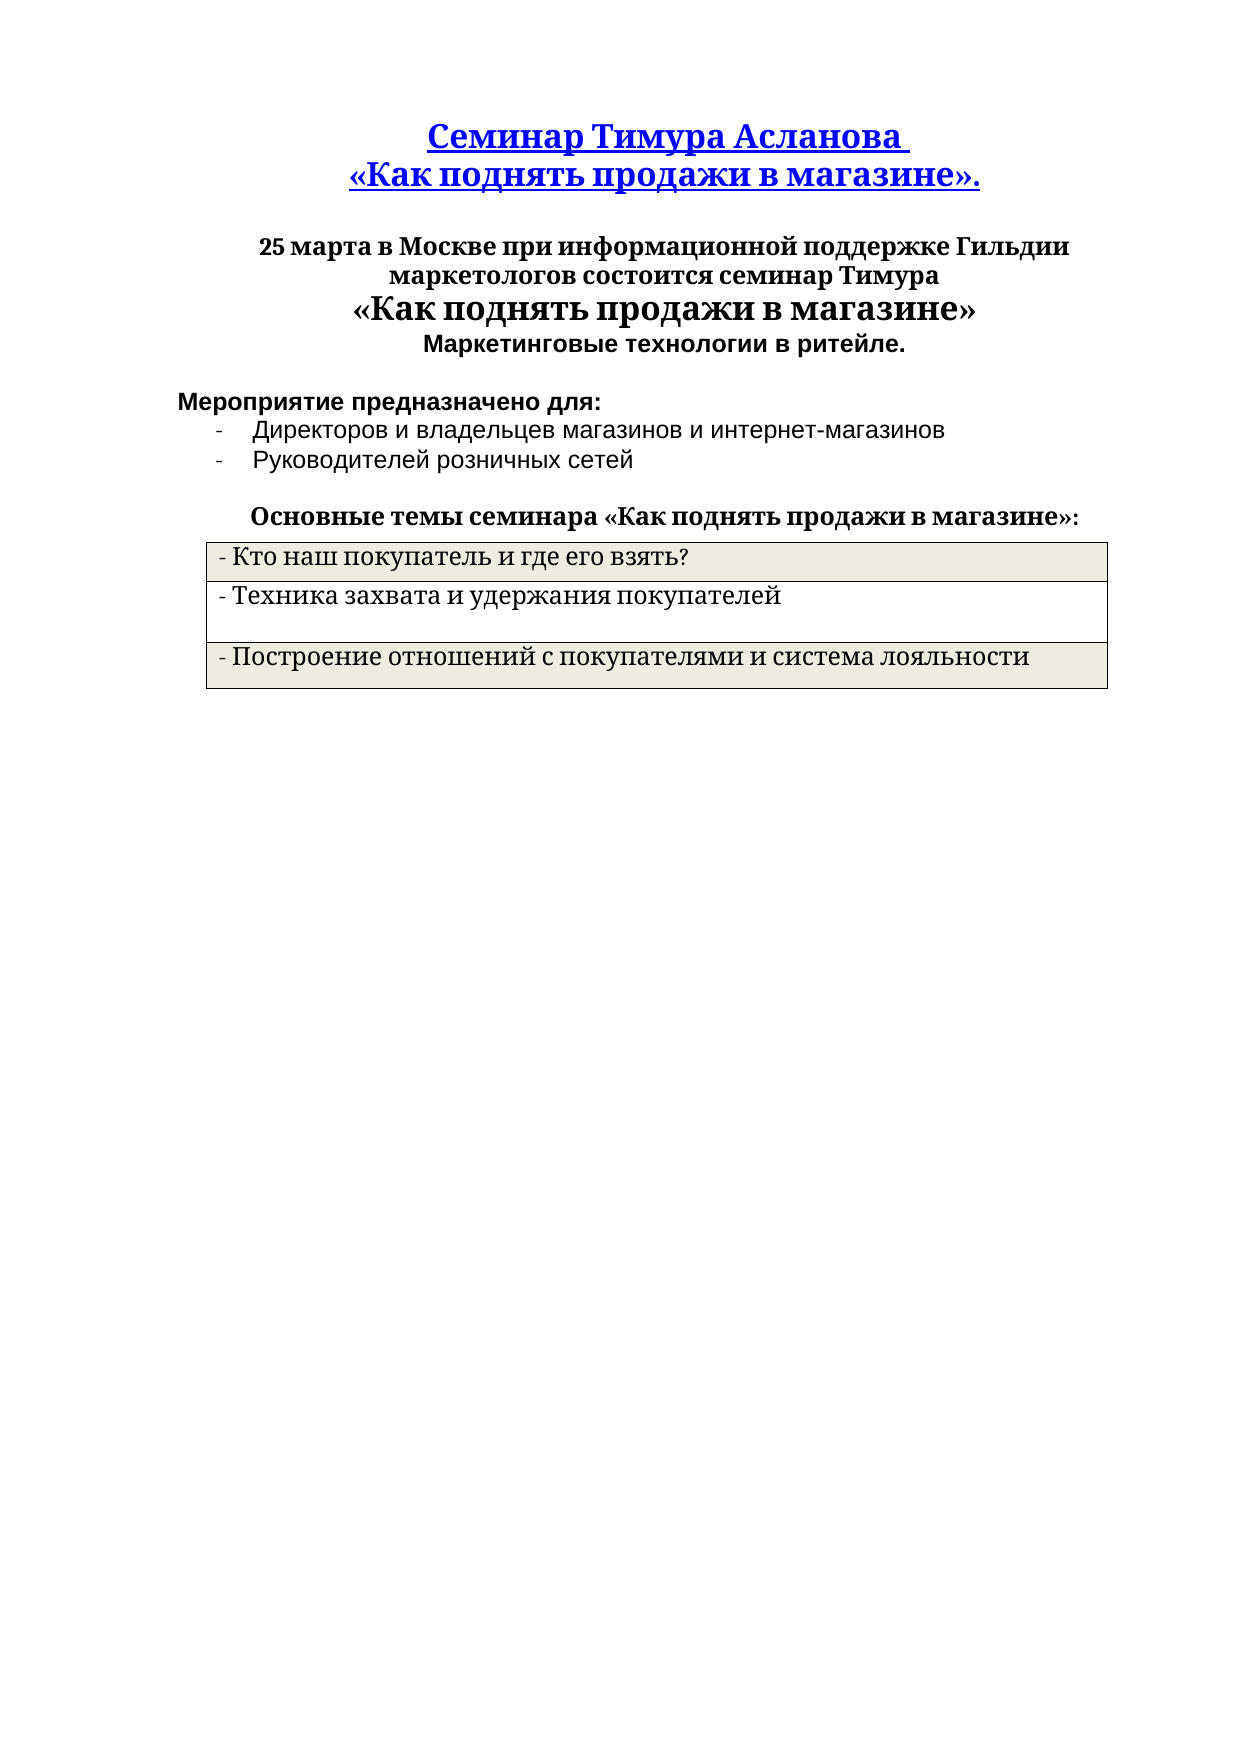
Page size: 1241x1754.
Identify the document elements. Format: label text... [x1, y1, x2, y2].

table_cell - Техника захвата и удержания покупателей [207, 582, 1107, 642]
table_header - Кто наш покупатель и где его взять? [207, 543, 1107, 581]
list Руководителей розничных сетей [215, 445, 1152, 474]
list Директоров и владельцев магазинов и интернет-магазинов [215, 415, 1152, 445]
text «Как поднять продажи в магазине» [177, 291, 1152, 329]
text «Как поднять продажи в магазине». [177, 156, 1152, 195]
text Маркетинговые технологии в ритейле. [177, 329, 1152, 358]
table_cell - Построение отношений с покупателями и система лояльности [207, 643, 1107, 688]
text Семинар Тимура Асланова [177, 118, 1152, 156]
text 25 марта в Москве при информационной поддержке Гильдии маркетологов состоится семинар Тимура [177, 233, 1152, 291]
text Основные темы семинара «Как поднять продажи в магазине»: [177, 503, 1152, 532]
text Мероприятие предназначено для: [177, 386, 1152, 415]
